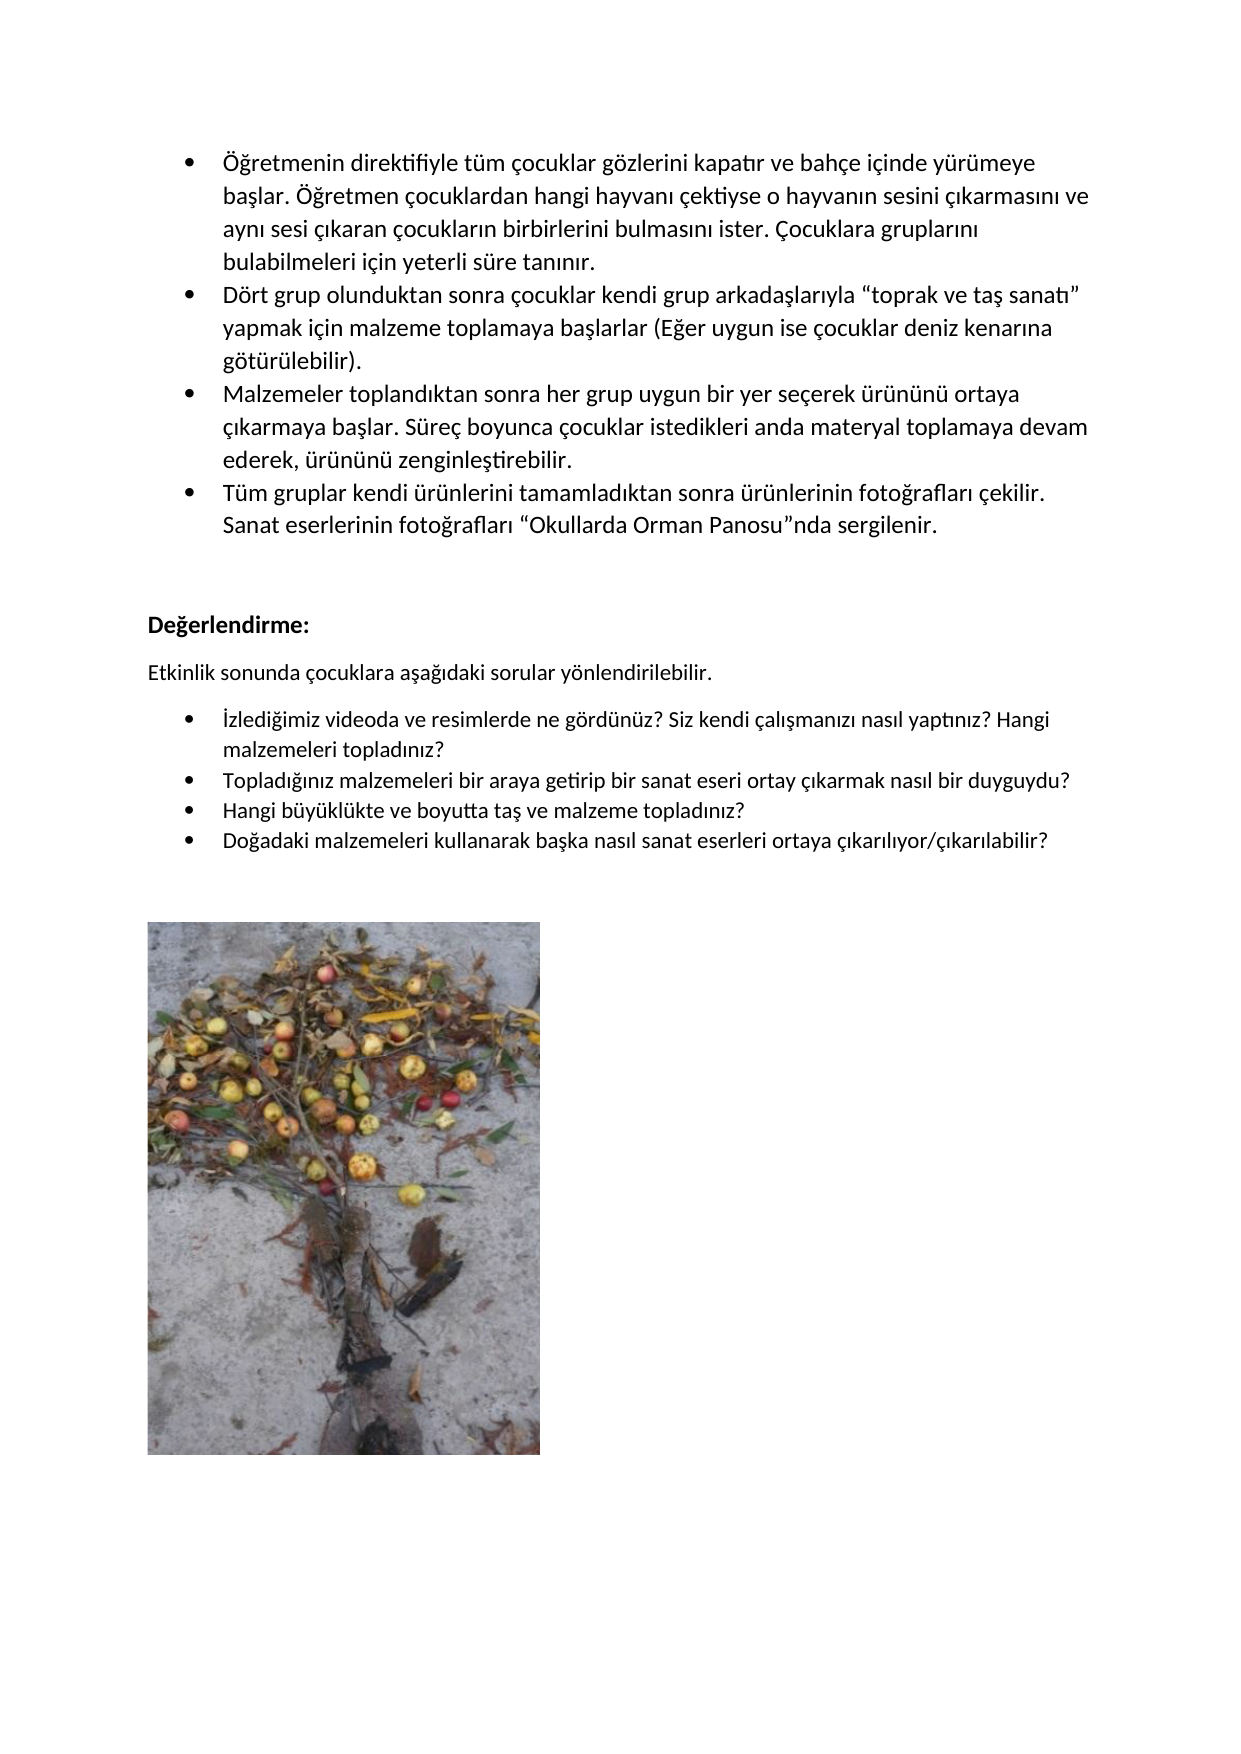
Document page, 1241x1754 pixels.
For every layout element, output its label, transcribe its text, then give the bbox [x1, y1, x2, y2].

list Doğadaki malzemeleri kullanarak başka nasıl sanat eserleri ortaya çıkarılıyor/çıkarılabilir? [185, 826, 1093, 854]
list Topladığınız malzemeleri bir araya getirip bir sanat eseri ortay çıkarmak nasıl bir duyguydu? [185, 766, 1093, 794]
text Etkinlik sonunda çocuklara aşağıdaki sorular yönlendirilebilir. [148, 658, 1093, 686]
list İzlediğimiz videoda ve resimlerde ne gördünüz? Siz kendi çalışmanızı nasıl yaptınız? Hangi malzemeleri topladınız? [185, 705, 1093, 763]
text Değerlendirme: [148, 609, 1093, 639]
list Hangi büyüklükte ve boyutta taş ve malzeme topladınız? [185, 796, 1093, 824]
list Tüm gruplar kendi ürünlerini tamamladıktan sonra ürünlerinin fotoğrafları çekilir. Sanat eserlerinin fotoğrafları “Okullarda Orman Panosu”nda sergilenir. [185, 477, 1093, 540]
list Öğretmenin direktifiyle tüm çocuklar gözlerini kapatır ve bahçe içinde yürümeye başlar. Öğretmen çocuklardan hangi hayvanı çektiyse o hayvanın sesini çıkarmasını ve aynı sesi çıkaran çocukların birbirlerini bulmasını ister. Çocuklara gruplarını bulabilmeleri için yeterli süre tanınır. [185, 148, 1093, 277]
list Dört grup olunduktan sonra çocuklar kendi grup arkadaşlarıyla “toprak ve taş sanatı” yapmak için malzeme toplamaya başlarlar (Eğer uygun ise çocuklar deniz kenarına götürülebilir). [185, 279, 1093, 376]
list Malzemeler toplandıktan sonra her grup uygun bir yer seçerek ürününü ortaya çıkarmaya başlar. Süreç boyunca çocuklar istedikleri anda materyal toplamaya devam ederek, ürününü zenginleştirebilir. [185, 378, 1093, 474]
